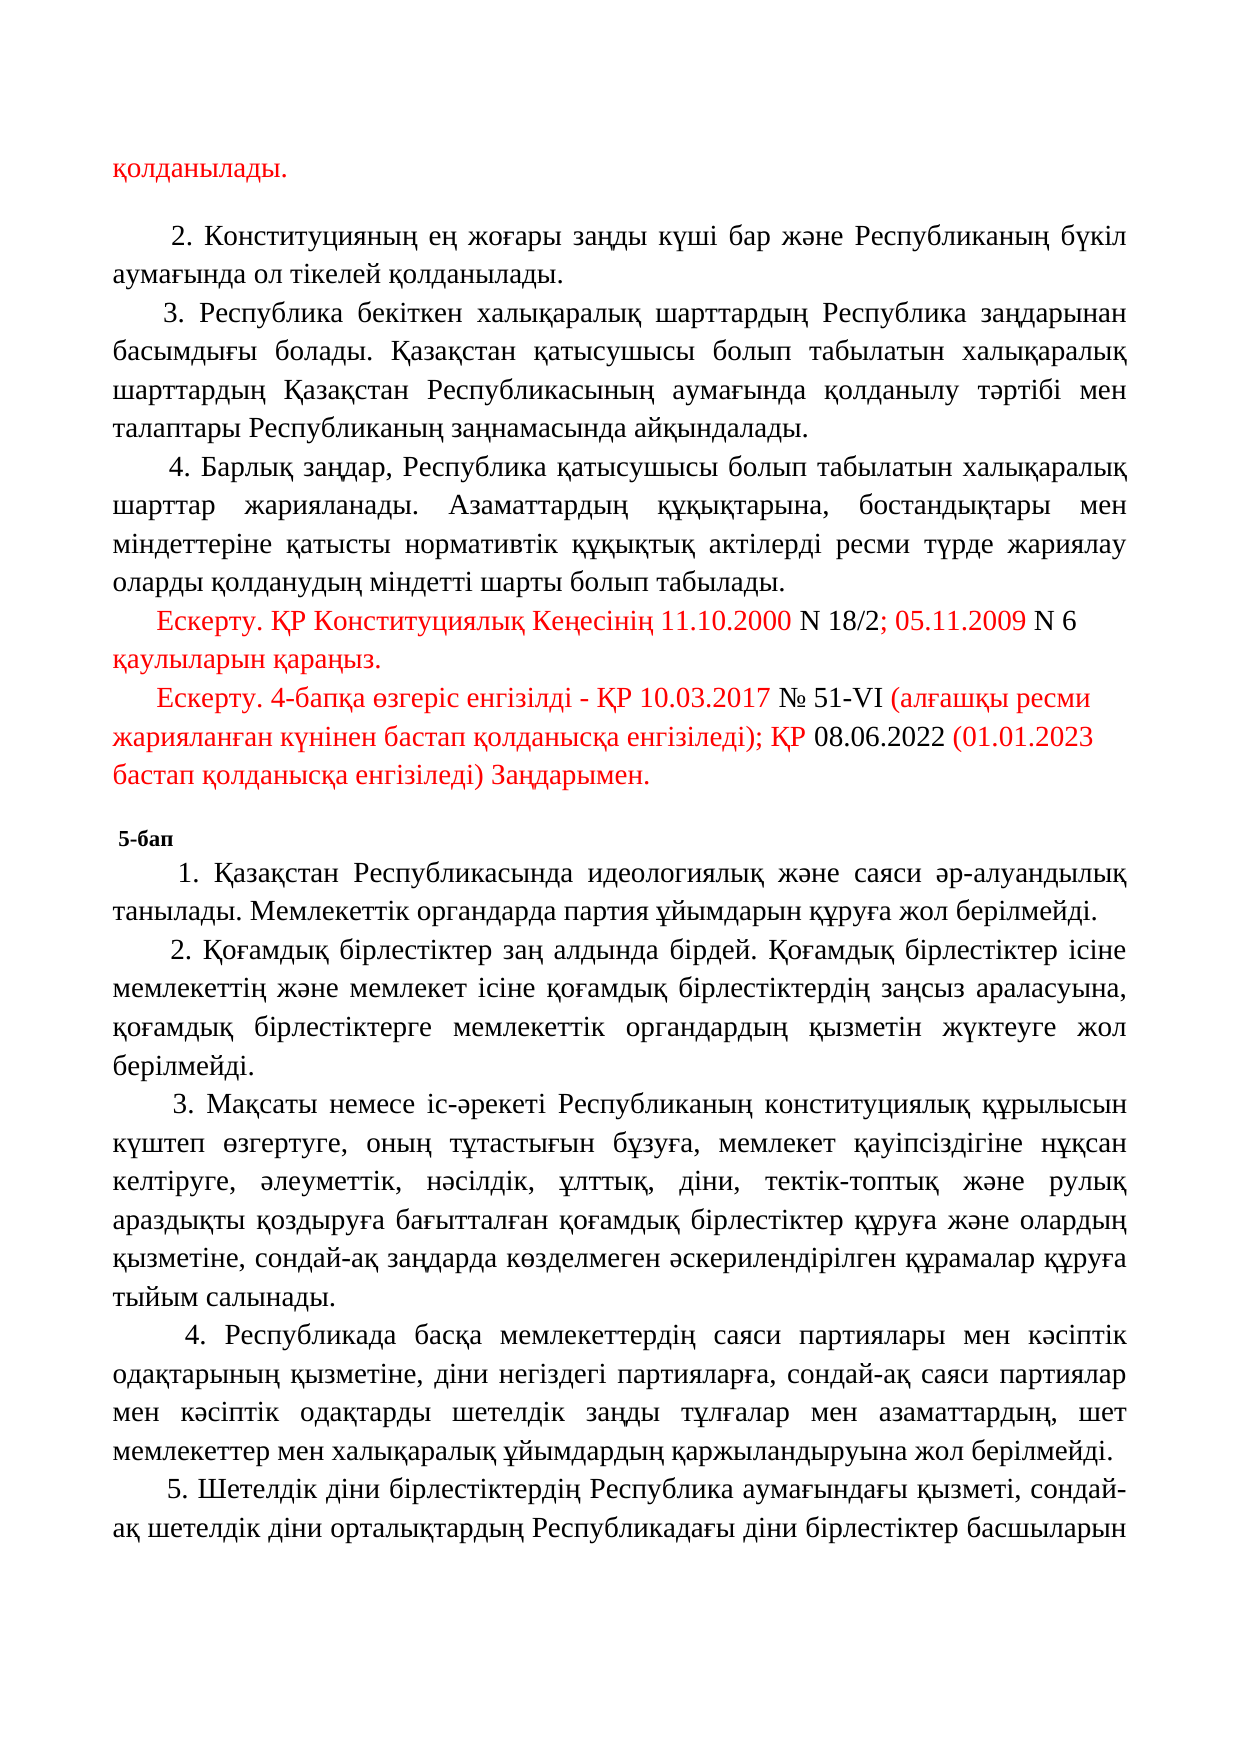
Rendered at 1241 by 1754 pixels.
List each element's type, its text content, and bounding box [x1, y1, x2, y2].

text Ескерту. ҚР Конституциялық Кеңесінің 11.10.2000 N 18/2; 05.11.2009 N 6 қаулыларын қараңыз. Ескерту. 4-бапқа өзгеріс енгізілді - ҚР 10.03.2017 № 51-VI (алғашқы ресми жарияланған күнінен бастап қолданысқа енгізіледі); ҚР 08.06.2022 (01.01.2023 бастап қолданысқа енгізіледі) Заңдарымен. [112, 603, 1128, 821]
text 1. Қазақстан Республикасында идеологиялық және саяси әр-алуандылық танылады. Мемлекеттік органдарда партия ұйымдарын құруға жол берілмейді. [112, 855, 1128, 927]
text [112, 150, 1128, 214]
text 3. Республика бекіткен халықаралық шарттардың Республика заңдарынан басымдығы болады. Қазақстан қатысушысы болып табылатын халықаралық шарттардың Қазақстан Республикасының аумағында қолданылу тәртібі мен талаптары Республиканың заңнамасында айқындалады. [112, 295, 1128, 444]
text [112, 1472, 1128, 1544]
text 4. Барлық заңдар, Республика қатысушысы болып табылатын халықаралық шарттар жарияланады. Азаматтардың құқықтарына, бостандықтары мен міндеттеріне қатысты нормативтік құқықтық актілерді ресми түрде жариялау оларды қолданудың міндетті шарты болып табылады. [112, 449, 1128, 598]
text 5-бап [112, 825, 1128, 851]
text 2. Қоғамдық бірлестіктер заң алдында бірдей. Қоғамдық бірлестіктер ісіне мемлекеттің және мемлекет ісіне қоғамдық бірлестіктердің заңсыз араласуына, қоғамдық бірлестіктерге мемлекеттік органдардың қызметін жүктеуге жол берілмейді. [112, 932, 1128, 1081]
text 2. Конституцияның ең жоғары заңды күші бар және Республиканың бүкіл аумағында ол тікелей қолданылады. [112, 218, 1128, 290]
text 3. Мақсаты немесе іс-әрекеті Республиканың конституциялық құрылысын күштеп өзгертуге, оның тұтастығын бұзуға, мемлекет қауіпсіздігіне нұқсан келтіруге, әлеуметтік, нәсілдік, ұлттық, діни, тектік-топтық және рулық араздықты қоздыруға бағытталған қоғамдық бірлестіктер құруға және олардың қызметіне, сондай-ақ заңдарда көзделмеген әскерилендірілген құрамалар құруға тыйым салынады. [112, 1086, 1128, 1312]
text 4. Республикада басқа мемлекеттердің саяси партиялары мен кәсіптік одақтарының қызметіне, діни негіздегі партияларға, сондай-ақ саяси партиялар мен кәсіптік одақтарды шетелдік заңды тұлғалар мен азаматтардың, шет мемлекеттер мен халықаралық ұйымдардың қаржыландыруына жол берілмейді. [112, 1317, 1128, 1467]
